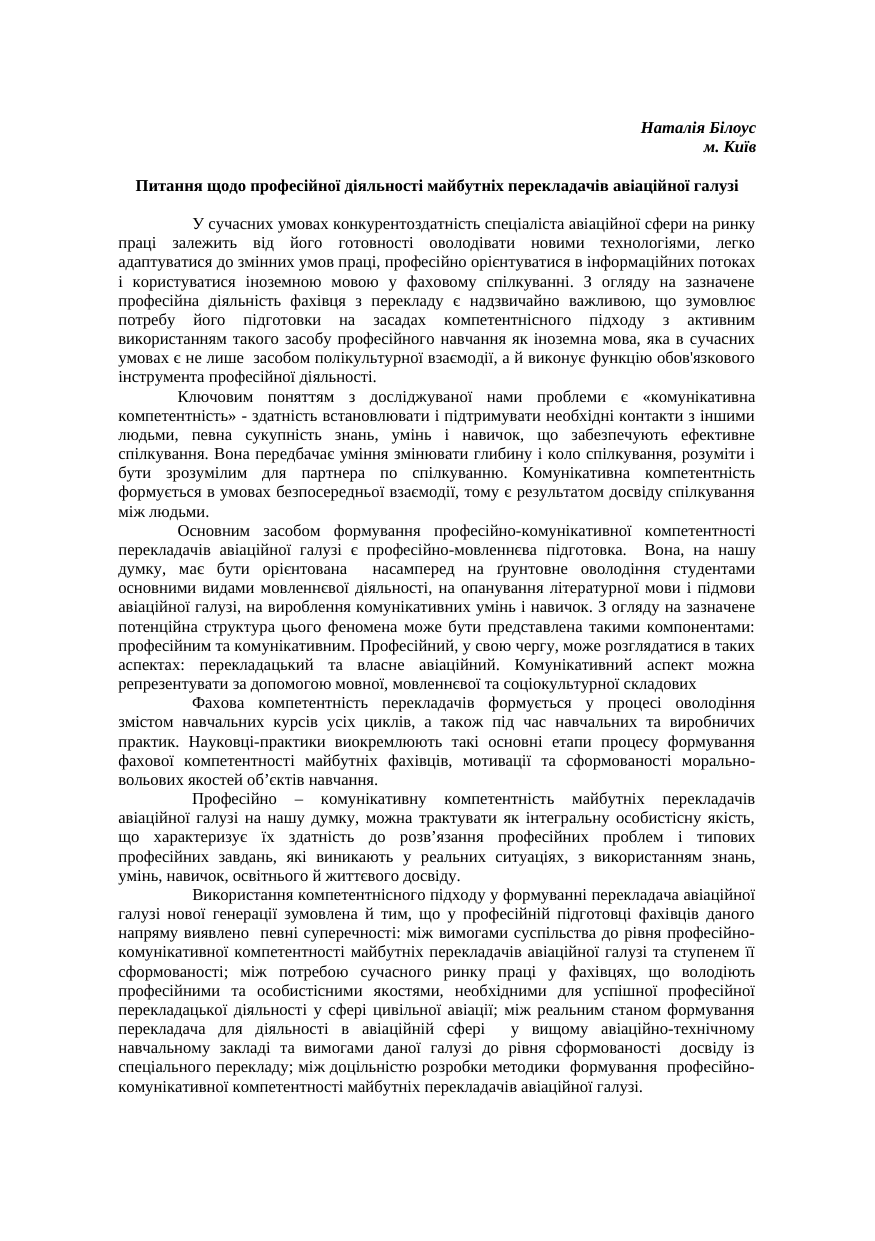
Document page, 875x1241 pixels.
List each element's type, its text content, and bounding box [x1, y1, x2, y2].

text Фахова компетентність перекладачів формується у процесі оволодіння змістом навчальних курсів усіх циклів, а також під час навчальних та виробничих практик. Науковці-практики виокремлюють такі основні етапи процесу формування фахової компетентності майбутніх фахівців, мотивації та сформованості морально-вольових якостей об’єктів навчання. [118, 693, 756, 789]
text У сучасних умовах конкурентоздатність спеціаліста авіаційної сфери на ринку праці залежить від його готовності оволодівати новими технологіями, легко адаптуватися до змінних умов праці, професійно орієнтуватися в інформаційних потоках і користуватися іноземною мовою у фаховому спілкуванні. З огляду на зазначене професійна діяльність фахівця з перекладу є надзвичайно важливою, що зумовлює потребу його підготовки на засадах компетентнісного підходу з активним використанням такого засобу професійного навчання як іноземна мова, яка в сучасних умовах є не лише засобом полікультурної взаємодії, а й виконує функцію обов'язкового інструмента професійної діяльності. [118, 214, 756, 386]
text Професійно – комунікативну компетентність майбутніх перекладачів авіаційної галузі на нашу думку, можна трактувати як інтегральну особистісну якість, що характеризує їх здатність до розв’язання професійних проблем і типових професійних завдань, які виникають у реальних ситуаціях, з використанням знань, умінь, навичок, освітнього й життєвого досвіду. [118, 789, 756, 885]
text Основним засобом формування професійно-комунікативної компетентності перекладачів авіаційної галузі є професійно-мовленнєва підготовка. Вона, на нашу думку, має бути орієнтована насамперед на ґрунтовне оволодіння студентами основними видами мовленнєвої діяльності, на опанування літературної мови і підмови авіаційної галузі, на вироблення комунікативних умінь і навичок. З огляду на зазначене потенційна структура цього феномена може бути представлена такими компонентами: професійним та комунікативним. Професійний, у свою чергу, може розглядатися в таких аспектах: перекладацький та власне авіаційний. Комунікативний аспект можна репрезентувати за допомогою мовної, мовленнєвої та соціокультурної складових [118, 521, 756, 693]
text Питання щодо професійної діяльності майбутніх перекладачів авіаційної галузі [118, 176, 756, 195]
text Використання компетентнісного підходу у формуванні перекладача авіаційної галузі нової генерації зумовлена й тим, що у професійній підготовці фахівців даного напряму виявлено певні суперечності: між вимогами суспільства до рівня професійно-комунікативної компетентності майбутніх перекладачів авіаційної галузі та ступенем її сформованості; між потребою сучасного ринку праці у фахівцях, що володіють професійними та особистісними якостями, необхідними для успішної професійної перекладацької діяльності у сфері цивільної авіації; між реальним станом формування перекладача для діяльності в авіаційній сфері у вищому авіаційно-технічному навчальному закладі та вимогами даної галузі до рівня сформованості досвіду із спеціального перекладу; між доцільністю розробки методики формування професійно-комунікативної компетентності майбутніх перекладачів авіаційної галузі. [118, 885, 756, 1096]
text Ключовим поняттям з досліджуваної нами проблеми є «комунікативна компетентність» - здатність встановлювати і підтримувати необхідні контакти з іншими людьми, певна сукупність знань, умінь і навичок, що забезпечують ефективне спілкування. Вона передбачає уміння змінювати глибину і коло спілкування, розуміти і бути зрозумілим для партнера по спілкуванню. Комунікативна компетентність формується в умовах безпосередньої взаємодії, тому є результатом досвіду спілкування між людьми. [118, 386, 756, 521]
text м. Київ [177, 137, 756, 156]
text Наталія Білоус [177, 118, 756, 137]
